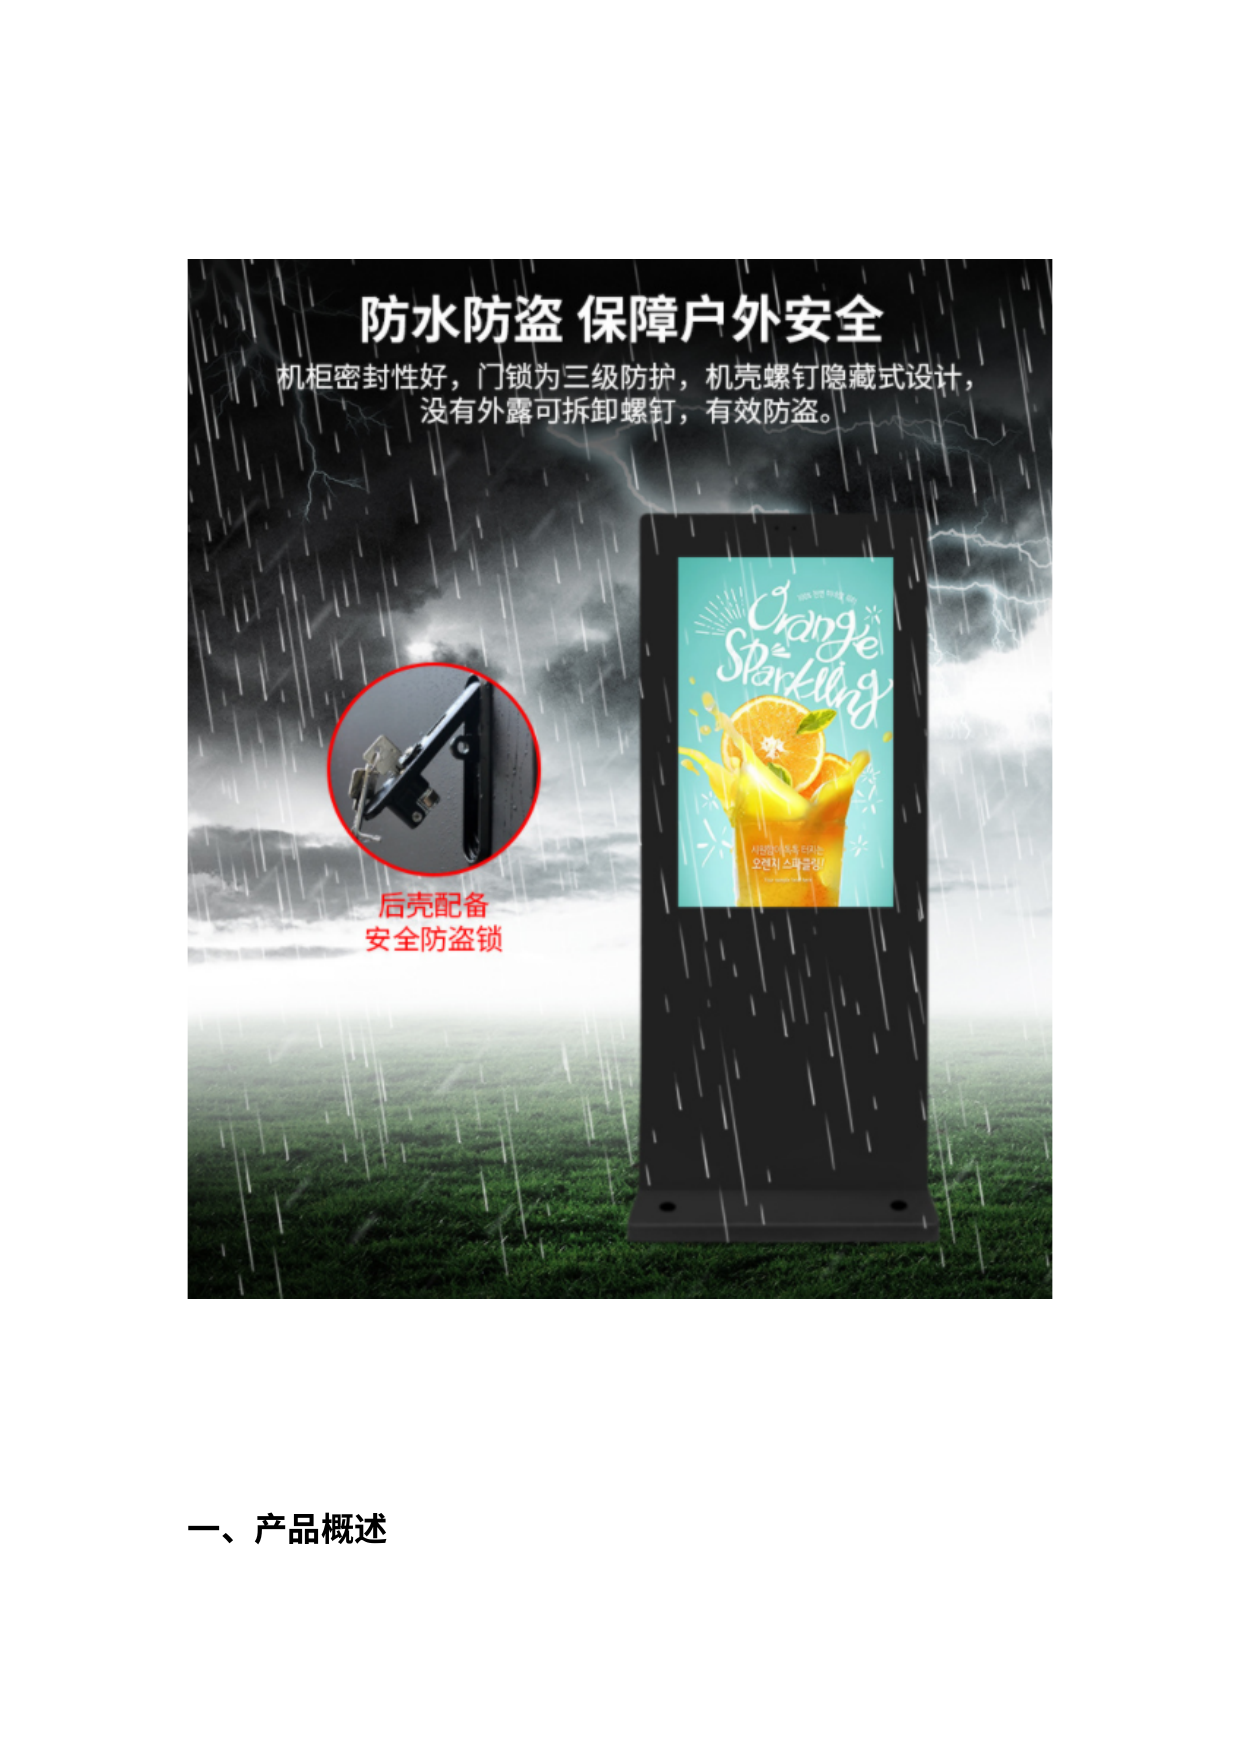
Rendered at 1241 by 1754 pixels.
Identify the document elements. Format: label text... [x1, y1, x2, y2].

picture [187, 259, 1053, 1299]
list 产品概述 [187, 1494, 1053, 1559]
